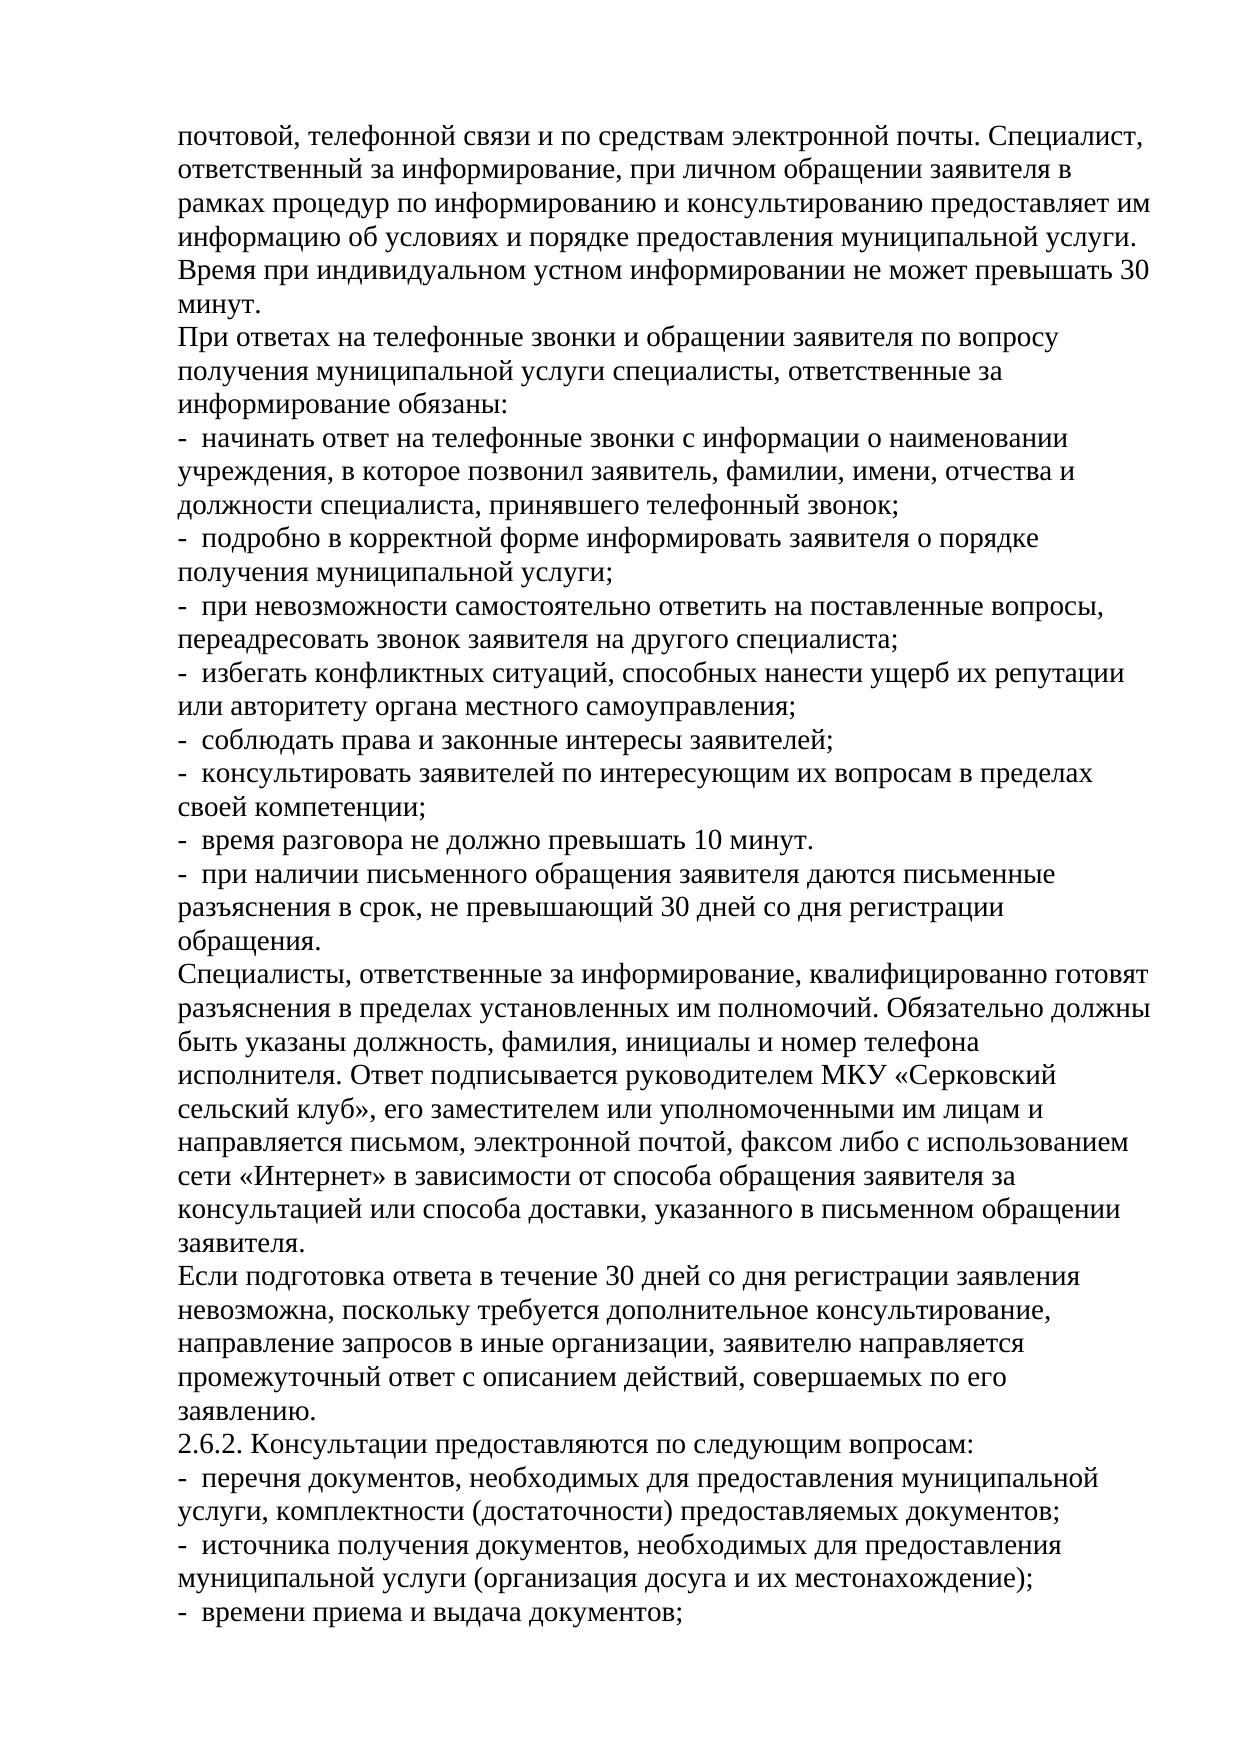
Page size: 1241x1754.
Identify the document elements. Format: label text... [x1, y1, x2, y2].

text - начинать ответ на телефонные звонки с информации о наименовании учреждения, в которое позвонил заявитель, фамилии, имени, отчества и должности специалиста, принявшего телефонный звонок; [177, 420, 1152, 521]
text - соблюдать права и законные интересы заявителей; [177, 722, 1152, 755]
text Если подготовка ответа в течение 30 дней со дня регистрации заявления невозможна, поскольку требуется дополнительное консультирование, направление запросов в иные организации, заявителю направляется промежуточный ответ с описанием действий, совершаемых по его заявлению. [177, 1258, 1152, 1426]
text - консультировать заявителей по интересующим их вопросам в пределах своей компетенции; [177, 755, 1152, 822]
text - при наличии письменного обращения заявителя даются письменные разъяснения в срок, не превышающий 30 дней со дня регистрации обращения. [177, 856, 1152, 957]
text - времени приема и выдача документов; [177, 1594, 1152, 1627]
text - при невозможности самостоятельно ответить на поставленные вопросы, переадресовать звонок заявителя на другого специалиста; [177, 588, 1152, 655]
text Специалисты, ответственные за информирование, квалифицированно готовят разъяснения в пределах установленных им полномочий. Обязательно должны быть указаны должность, фамилия, инициалы и номер телефона исполнителя. Ответ подписывается руководителем МКУ «Серковский сельский клуб», его заместителем или уполномоченными им лицам и направляется письмом, электронной почтой, факсом либо с использованием сети «Интернет» в зависимости от способа обращения заявителя за консультацией или способа доставки, указанного в письменном обращении заявителя. [177, 957, 1152, 1258]
text При ответах на телефонные звонки и обращении заявителя по вопросу получения муниципальной услуги специалисты, ответственные за информирование обязаны: [177, 319, 1152, 420]
text - подробно в корректной форме информировать заявителя о порядке получения муниципальной услуги; [177, 521, 1152, 588]
text - перечня документов, необходимых для предоставления муниципальной услуги, комплектности (достаточности) предоставляемых документов; [177, 1460, 1152, 1527]
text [177, 118, 1152, 319]
text - избегать конфликтных ситуаций, способных нанести ущерб их репутации или авторитету органа местного самоуправления; [177, 655, 1152, 722]
text - время разговора не должно превышать 10 минут. [177, 822, 1152, 856]
text 2.6.2. Консультации предоставляются по следующим вопросам: [177, 1426, 1152, 1460]
text - источника получения документов, необходимых для предоставления муниципальной услуги (организация досуга и их местонахождение); [177, 1527, 1152, 1594]
